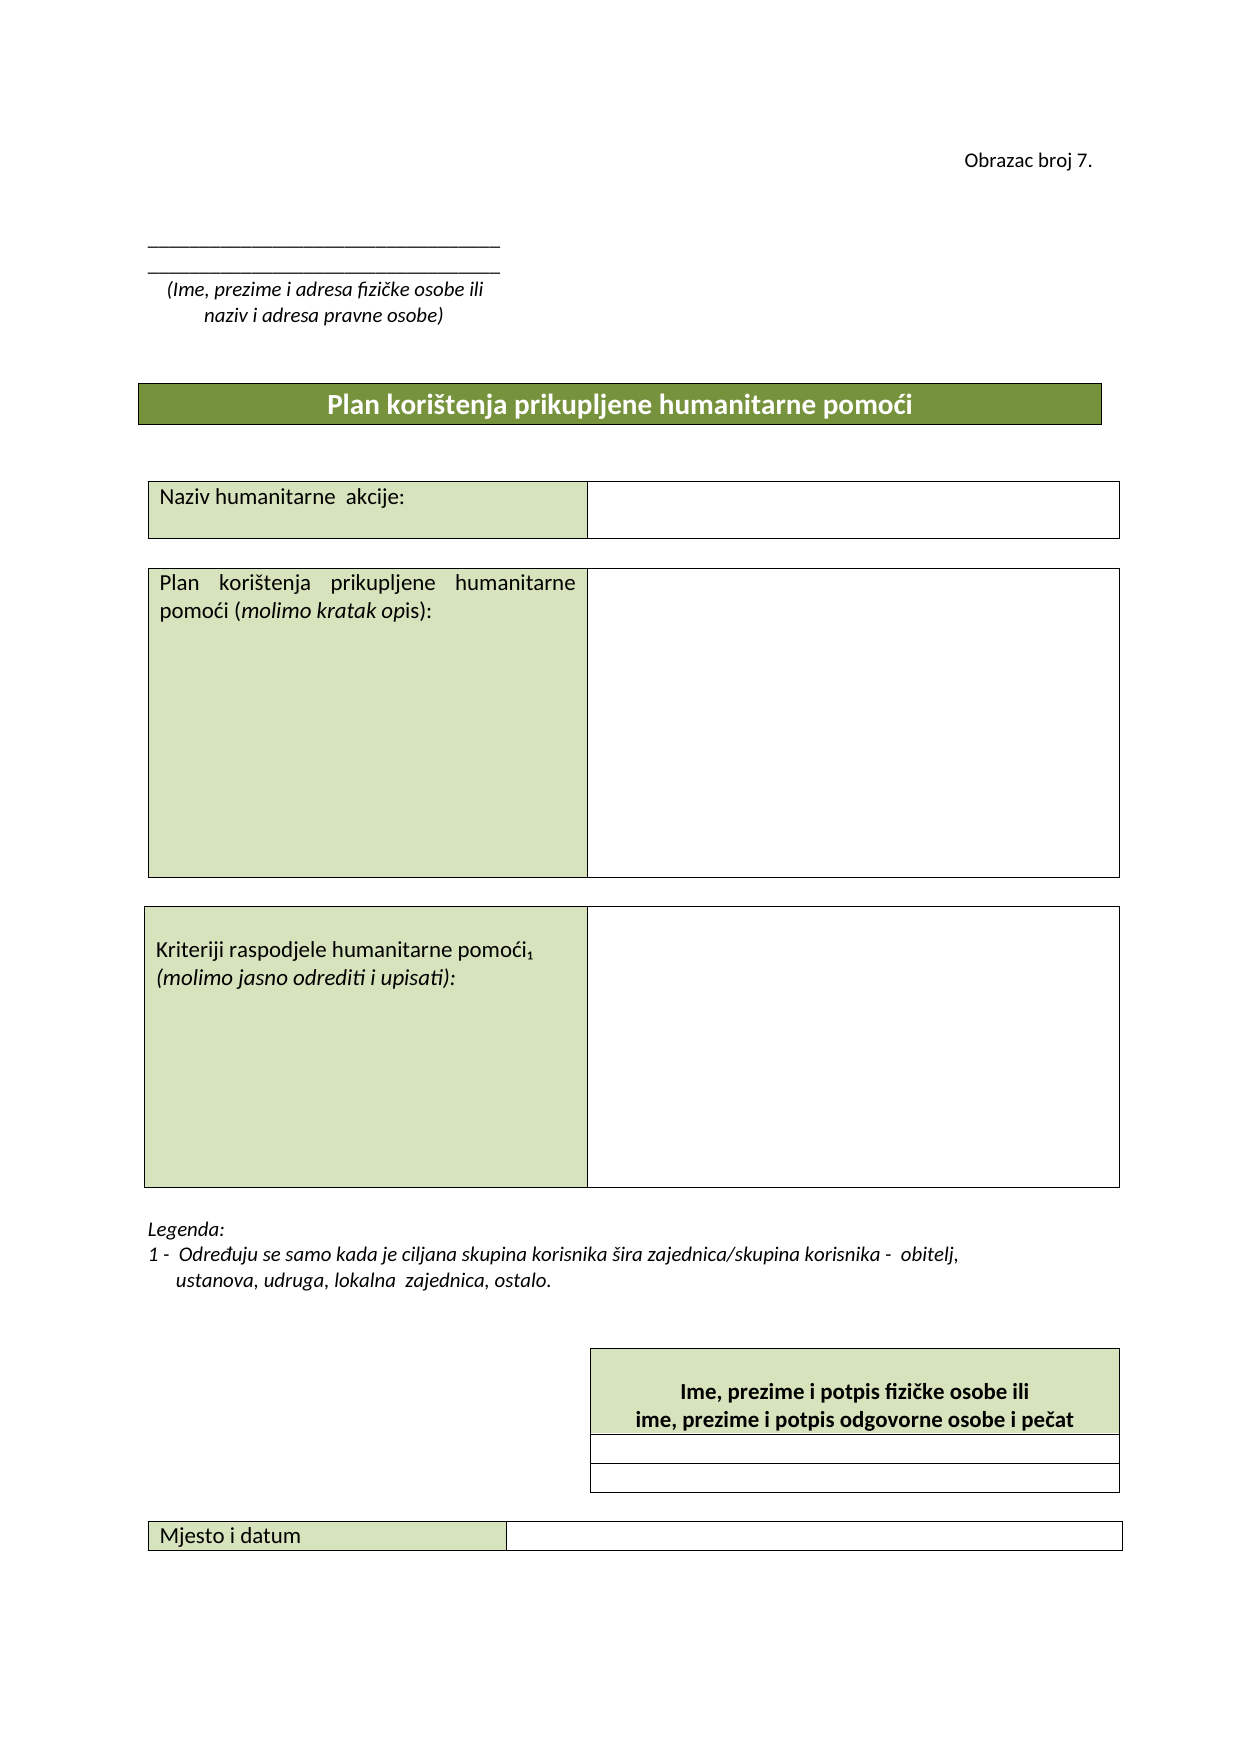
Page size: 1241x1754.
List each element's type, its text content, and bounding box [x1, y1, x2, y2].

table_cell [591, 1435, 1119, 1462]
text ustanova, udruga, lokalna zajednica, ostalo. [148, 1267, 1093, 1292]
table_header Naziv humanitarne akcije: [149, 482, 587, 538]
text Obrazac broj 7. [148, 148, 1093, 173]
text Plan korištenja prikupljene humanitarne pomoći [139, 384, 1101, 424]
text Legenda: [148, 1216, 1093, 1241]
table_header [507, 1522, 1122, 1550]
text (Ime, prezime i adresa fizičke osobe ili [148, 276, 1093, 302]
table_header Kriteriji raspodjele humanitarne pomoći₁ (molimo jasno odrediti i upisati): [145, 907, 587, 1187]
table_header [588, 482, 1119, 538]
text naziv i adresa pravne osobe) [148, 302, 1093, 327]
table_header [588, 569, 1119, 877]
table_header Mjesto i datum [149, 1522, 506, 1550]
text __________________________________ [148, 226, 1093, 251]
text __________________________________ [148, 251, 1093, 276]
table_header [588, 907, 1119, 1187]
table_header Ime, prezime i potpis fizičke osobe ili ime, prezime i potpis odgovorne osobe i pečat [591, 1349, 1119, 1433]
table_header Plan korištenja prikupljene humanitarne pomoći (molimo kratak opis): [149, 569, 587, 877]
text 1 - Određuju se samo kada je ciljana skupina korisnika šira zajednica/skupina korisnika - obitelj, [148, 1241, 1093, 1267]
table_cell [591, 1464, 1119, 1492]
